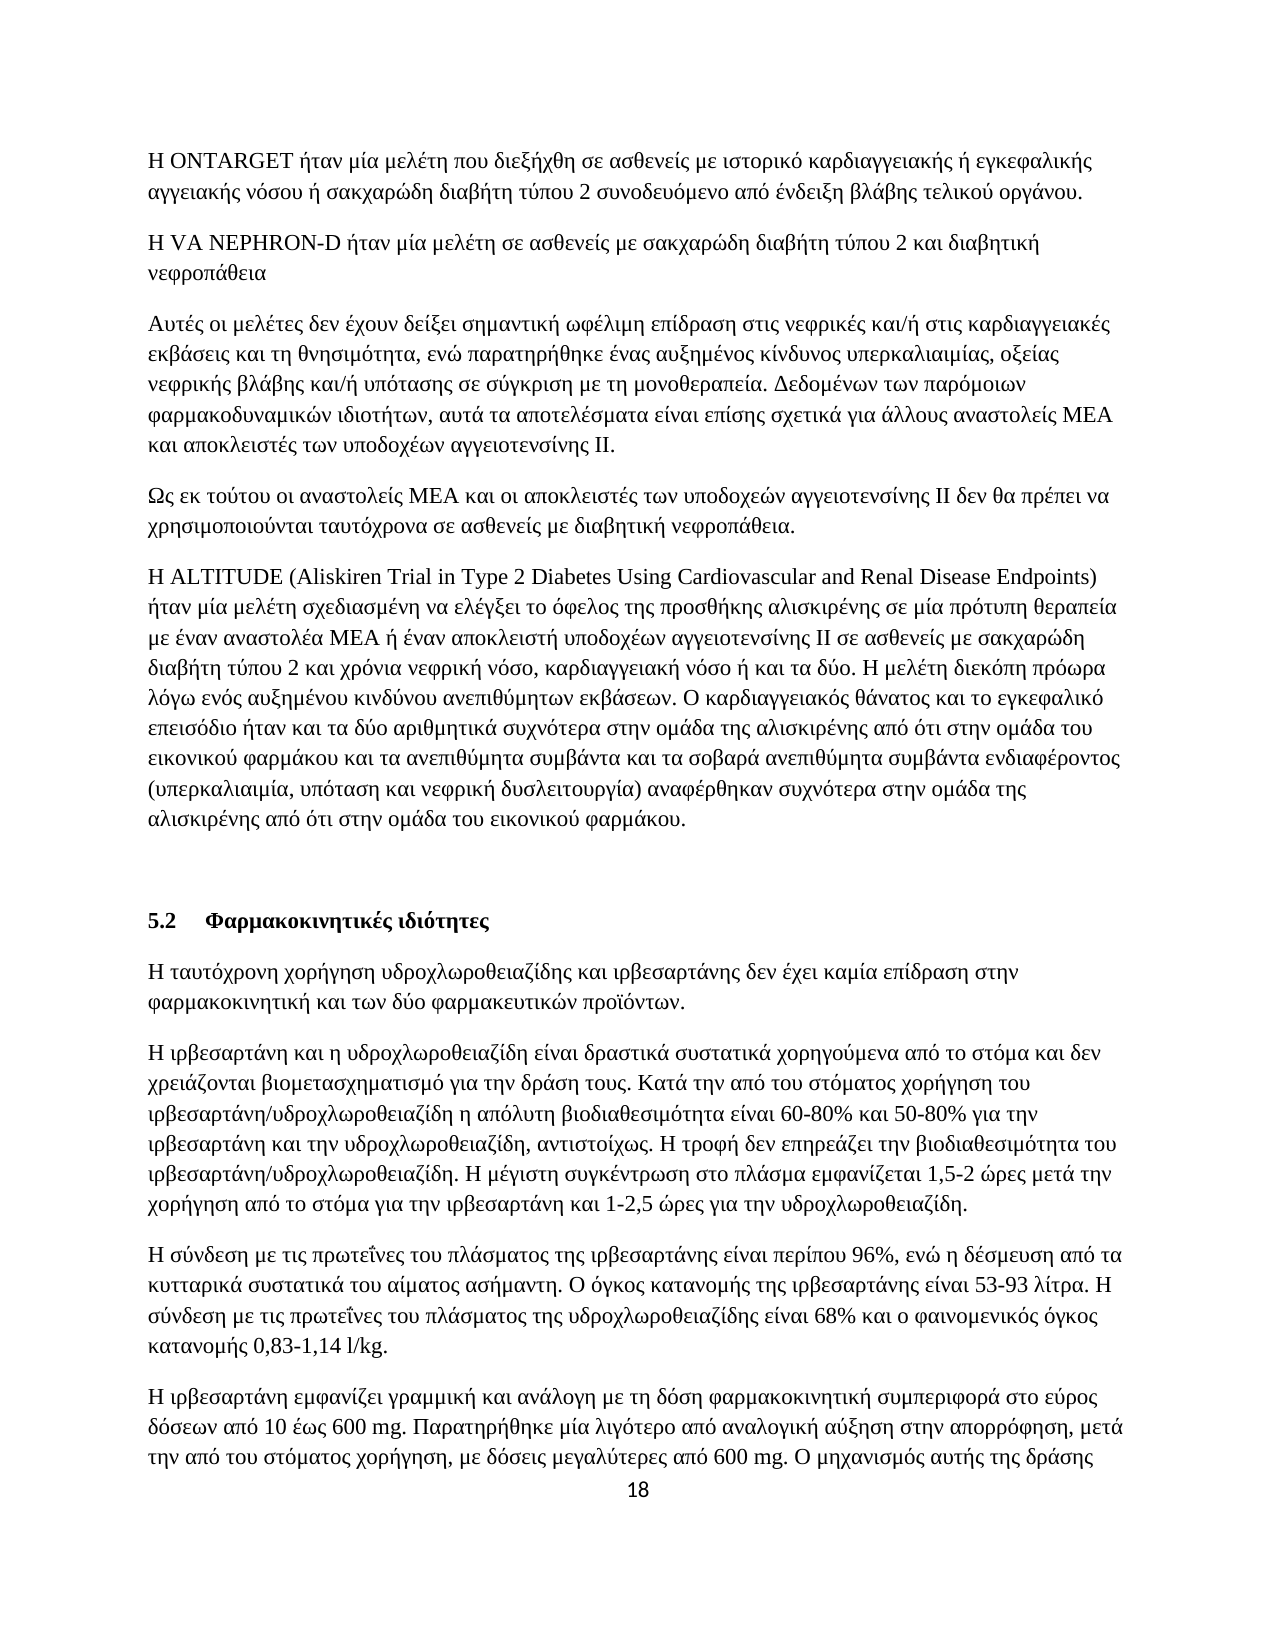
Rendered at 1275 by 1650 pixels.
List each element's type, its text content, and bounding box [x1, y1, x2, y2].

text Η VA NEPHRON-D ήταν μία μελέτη σε ασθενείς με σακχαρώδη διαβήτη τύπου 2 και διαβητική νεφροπάθεια [148, 229, 1127, 285]
text Η ALTITUDE (Aliskiren Trial in Type 2 Diabetes Using Cardiovascular and Renal Disease Endpoints) ήταν μία μελέτη σχεδιασμένη να ελέγξει το όφελος της προσθήκης αλισκιρένης σε μία πρότυπη θεραπεία με έναν αναστολέα ΜΕΑ ή έναν αποκλειστή υποδοχέων αγγειοτενσίνης ΙΙ σε ασθενείς με σακχαρώδη διαβήτη τύπου 2 και χρόνια νεφρική νόσο, καρδιαγγειακή νόσο ή και τα δύο. Η μελέτη διεκόπη πρόωρα λόγω ενός αυξημένου κινδύνου ανεπιθύμητων εκβάσεων. Ο καρδιαγγειακός θάνατος και το εγκεφαλικό επεισόδιο ήταν και τα δύο αριθμητικά συχνότερα στην ομάδα της αλισκιρένης από ότι στην ομάδα του εικονικού φαρμάκου και τα ανεπιθύμητα συμβάντα και τα σοβαρά ανεπιθύμητα συμβάντα ενδιαφέροντος (υπερκαλιαιμία, υπόταση και νεφρική δυσλειτουργία) αναφέρθηκαν συχνότερα στην ομάδα της αλισκιρένης από ότι στην ομάδα του εικονικού φαρμάκου. [148, 563, 1127, 831]
text Ως εκ τούτου οι αναστολείς ΜΕΑ και οι αποκλειστές των υποδοχεών αγγειοτενσίνης ΙΙ δεν θα πρέπει να χρησιμοποιούνται ταυτόχρονα σε ασθενείς με διαβητική νεφροπάθεια. [148, 482, 1127, 538]
text Αυτές οι μελέτες δεν έχουν δείξει σημαντική ωφέλιμη επίδραση στις νεφρικές και/ή στις καρδιαγγειακές εκβάσεις και τη θνησιμότητα, ενώ παρατηρήθηκε ένας αυξημένος κίνδυνος υπερκαλιαιμίας, οξείας νεφρικής βλάβης και/ή υπότασης σε σύγκριση με τη μονοθεραπεία. Δεδομένων των παρόμοιων φαρμακοδυναμικών ιδιοτήτων, αυτά τα αποτελέσματα είναι επίσης σχετικά για άλλους αναστολείς ΜΕΑ και αποκλειστές των υποδοχέων αγγειοτενσίνης ΙΙ. [148, 310, 1127, 457]
text Η ONTARGET ήταν μία μελέτη που διεξήχθη σε ασθενείς με ιστορικό καρδιαγγειακής ή εγκεφαλικής αγγειακής νόσου ή σακχαρώδη διαβήτη τύπου 2 συνοδευόμενο από ένδειξη βλάβης τελικού οργάνου. [148, 148, 1127, 204]
text 5.2 Φαρμακοκινητικές ιδιότητες [148, 907, 1127, 933]
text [148, 1383, 1127, 1470]
text Η σύνδεση με τις πρωτεΐνες του πλάσματος της ιρβεσαρτάνης είναι περίπου 96%, ενώ η δέσμευση από τα κυτταρικά συστατικά του αίματος ασήμαντη. Ο όγκος κατανομής της ιρβεσαρτάνης είναι 53-93 λίτρα. Η σύνδεση με τις πρωτεΐνες του πλάσματος της υδροχλωροθειαζίδης είναι 68% και ο φαινομενικός όγκος κατανομής 0,83-1,14 l/kg. [148, 1241, 1127, 1358]
text Η ιρβεσαρτάνη και η υδροχλωροθειαζίδη είναι δραστικά συστατικά χορηγούμενα από το στόμα και δεν χρειάζονται βιομετασχηματισμό για την δράση τους. Κατά την από του στόματος χορήγηση του ιρβεσαρτάνη/υδροχλωροθειαζίδη η απόλυτη βιοδιαθεσιμότητα είναι 60-80% και 50-80% για την ιρβεσαρτάνη και την υδροχλωροθειαζίδη, αντιστοίχως. Η τροφή δεν επηρεάζει την βιοδιαθεσιμότητα του ιρβεσαρτάνη/υδροχλωροθειαζίδη. Η μέγιστη συγκέντρωση στο πλάσμα εμφανίζεται 1,5-2 ώρες μετά την χορήγηση από το στόμα για την ιρβεσαρτάνη και 1-2,5 ώρες για την υδροχλωροθειαζίδη. [148, 1039, 1127, 1217]
text Η ταυτόχρονη χορήγηση υδροχλωροθειαζίδης και ιρβεσαρτάνης δεν έχει καμία επίδραση στην φαρμακοκινητική και των δύο φαρμακευτικών προϊόντων. [148, 958, 1127, 1014]
